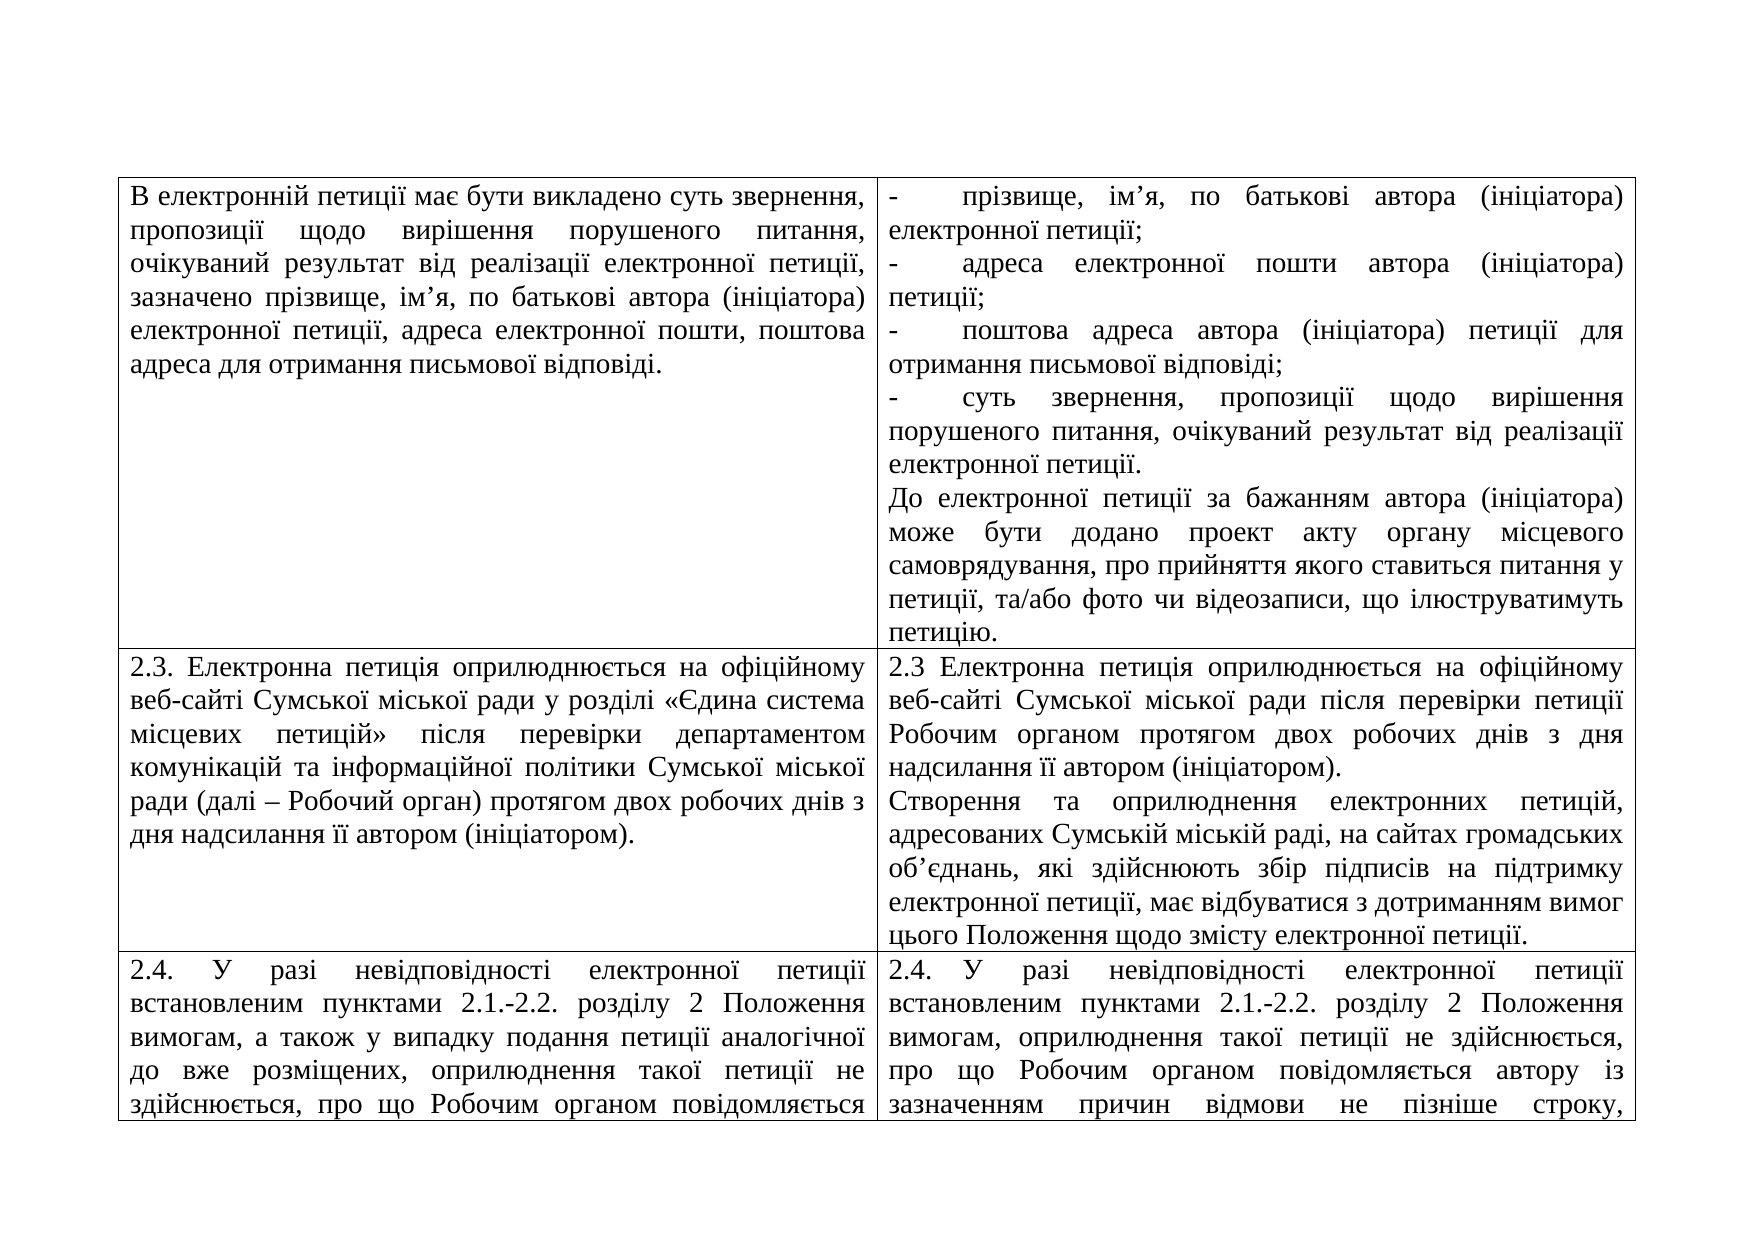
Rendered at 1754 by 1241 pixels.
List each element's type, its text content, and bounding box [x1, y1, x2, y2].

table_cell 2.3. Електронна петиція оприлюднюється на офіційному веб-сайті Сумської міської ради у розділі «Єдина система місцевих петицій» після перевірки департаментом комунікацій та інформаційної політики Сумської міської ради (далі – Робочий орган) протягом двох робочих днів з дня надсилання її автором (ініціатором). [119, 649, 877, 951]
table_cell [119, 952, 877, 1119]
table_cell 2.3 Електронна петиція оприлюднюється на офіційному веб-сайті Сумської міської ради після перевірки петиції Робочим органом протягом двох робочих днів з дня надсилання її автором (ініціатором). Створення та оприлюднення електронних петицій, адресованих Сумській міській раді, на сайтах громадських об’єднань, які здійснюють збір підписів на підтримку електронної петиції, має відбуватися з дотриманням вимог цього Положення щодо змісту електронної петиції. [878, 649, 1635, 951]
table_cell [878, 178, 1635, 648]
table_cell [119, 178, 877, 648]
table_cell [878, 952, 1635, 1119]
